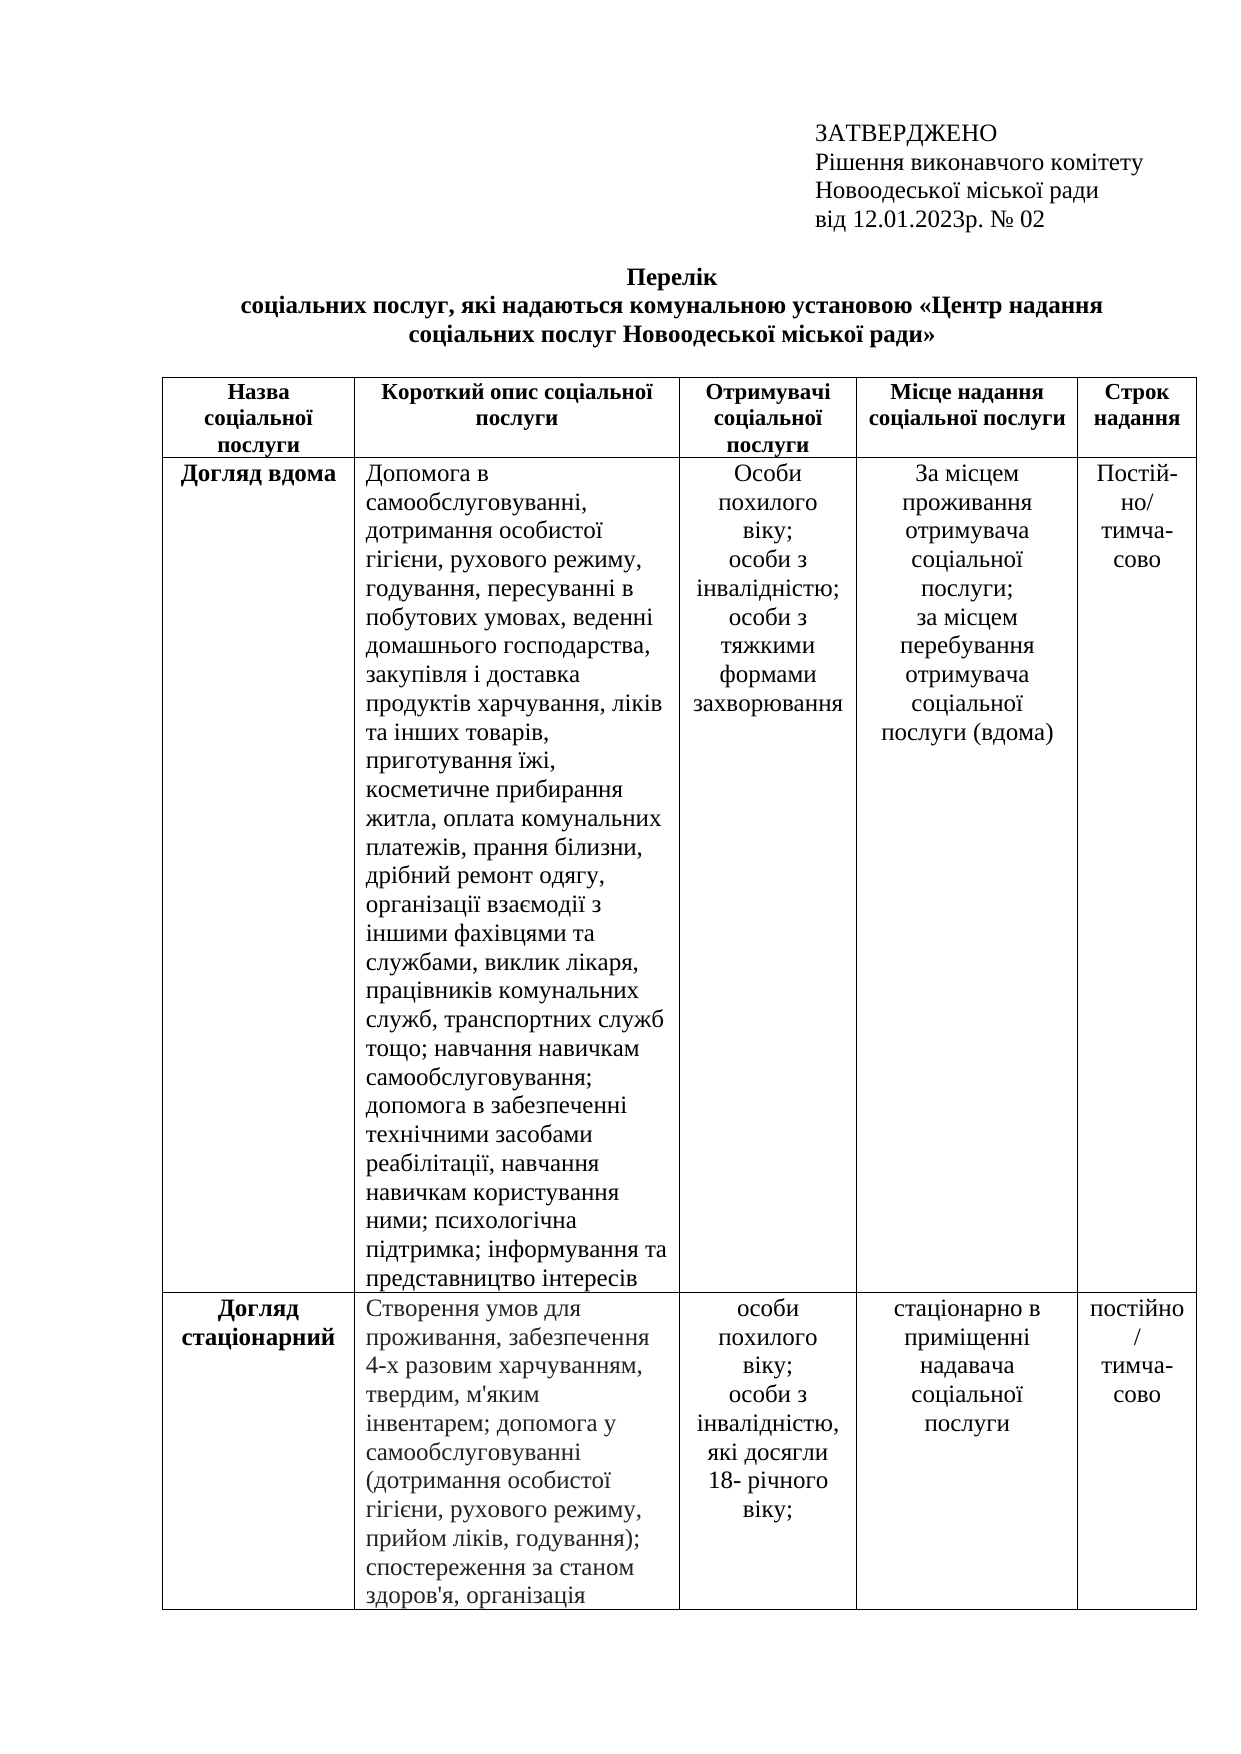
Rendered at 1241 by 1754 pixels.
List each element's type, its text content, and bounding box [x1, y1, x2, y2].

table_header Короткий опис соціальної послуги [355, 378, 679, 457]
text від 12.01.2023р. № 02 [815, 204, 1167, 233]
text Новоодеської міської ради [815, 176, 1167, 204]
text соціальних послуг Новоодеської міської ради» [177, 319, 1167, 348]
text Перелік [177, 262, 1167, 291]
text Рішення виконавчого комітету [815, 147, 1167, 176]
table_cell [680, 1293, 856, 1609]
table_cell Особи похилого віку; особи з інвалідністю; особи з тяжкими формами захворювання [680, 458, 856, 1292]
table_cell Догляд вдома [163, 458, 354, 1292]
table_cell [857, 1293, 1077, 1609]
table_header Місце надання соціальної послуги [857, 378, 1077, 457]
table_cell Догляд стаціонарний [163, 1293, 354, 1609]
table_header Отримувачі соціальної послуги [680, 378, 856, 457]
table_header Строк надання [1078, 378, 1196, 457]
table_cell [1078, 1293, 1196, 1609]
table_cell За місцем проживання отримувача соціальної послуги; за місцем перебування отримувача соціальної послуги (вдома) [857, 458, 1077, 1292]
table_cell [355, 1293, 679, 1609]
text соціальних послуг, які надаються комунальною установою «Центр надання [177, 291, 1167, 319]
table_cell Постій-но/ тимча-сово [1078, 458, 1196, 1292]
table_cell Допомога в самообслуговуванні, дотримання особистої гігієни, рухового режиму, годування, пересуванні в побутових умовах, веденні домашнього господарства, закупівля і доставка продуктів харчування, ліків та інших товарів, приготування їжі, косметичне прибирання житла, оплата комунальних платежів, прання білизни, дрібний ремонт одягу, організації взаємодії з іншими фахівцями та службами, виклик лікаря, працівників комунальних служб, транспортних служб тощо; навчання навичкам самообслуговування; допомога в забезпеченні технічними засобами реабілітації, навчання навичкам користування ними; психологічна підтримка; інформування та представництво інтересів [355, 458, 679, 1292]
text ЗАТВЕРДЖЕНО [815, 118, 1167, 147]
table_header Назва соціальної послуги [163, 378, 354, 457]
